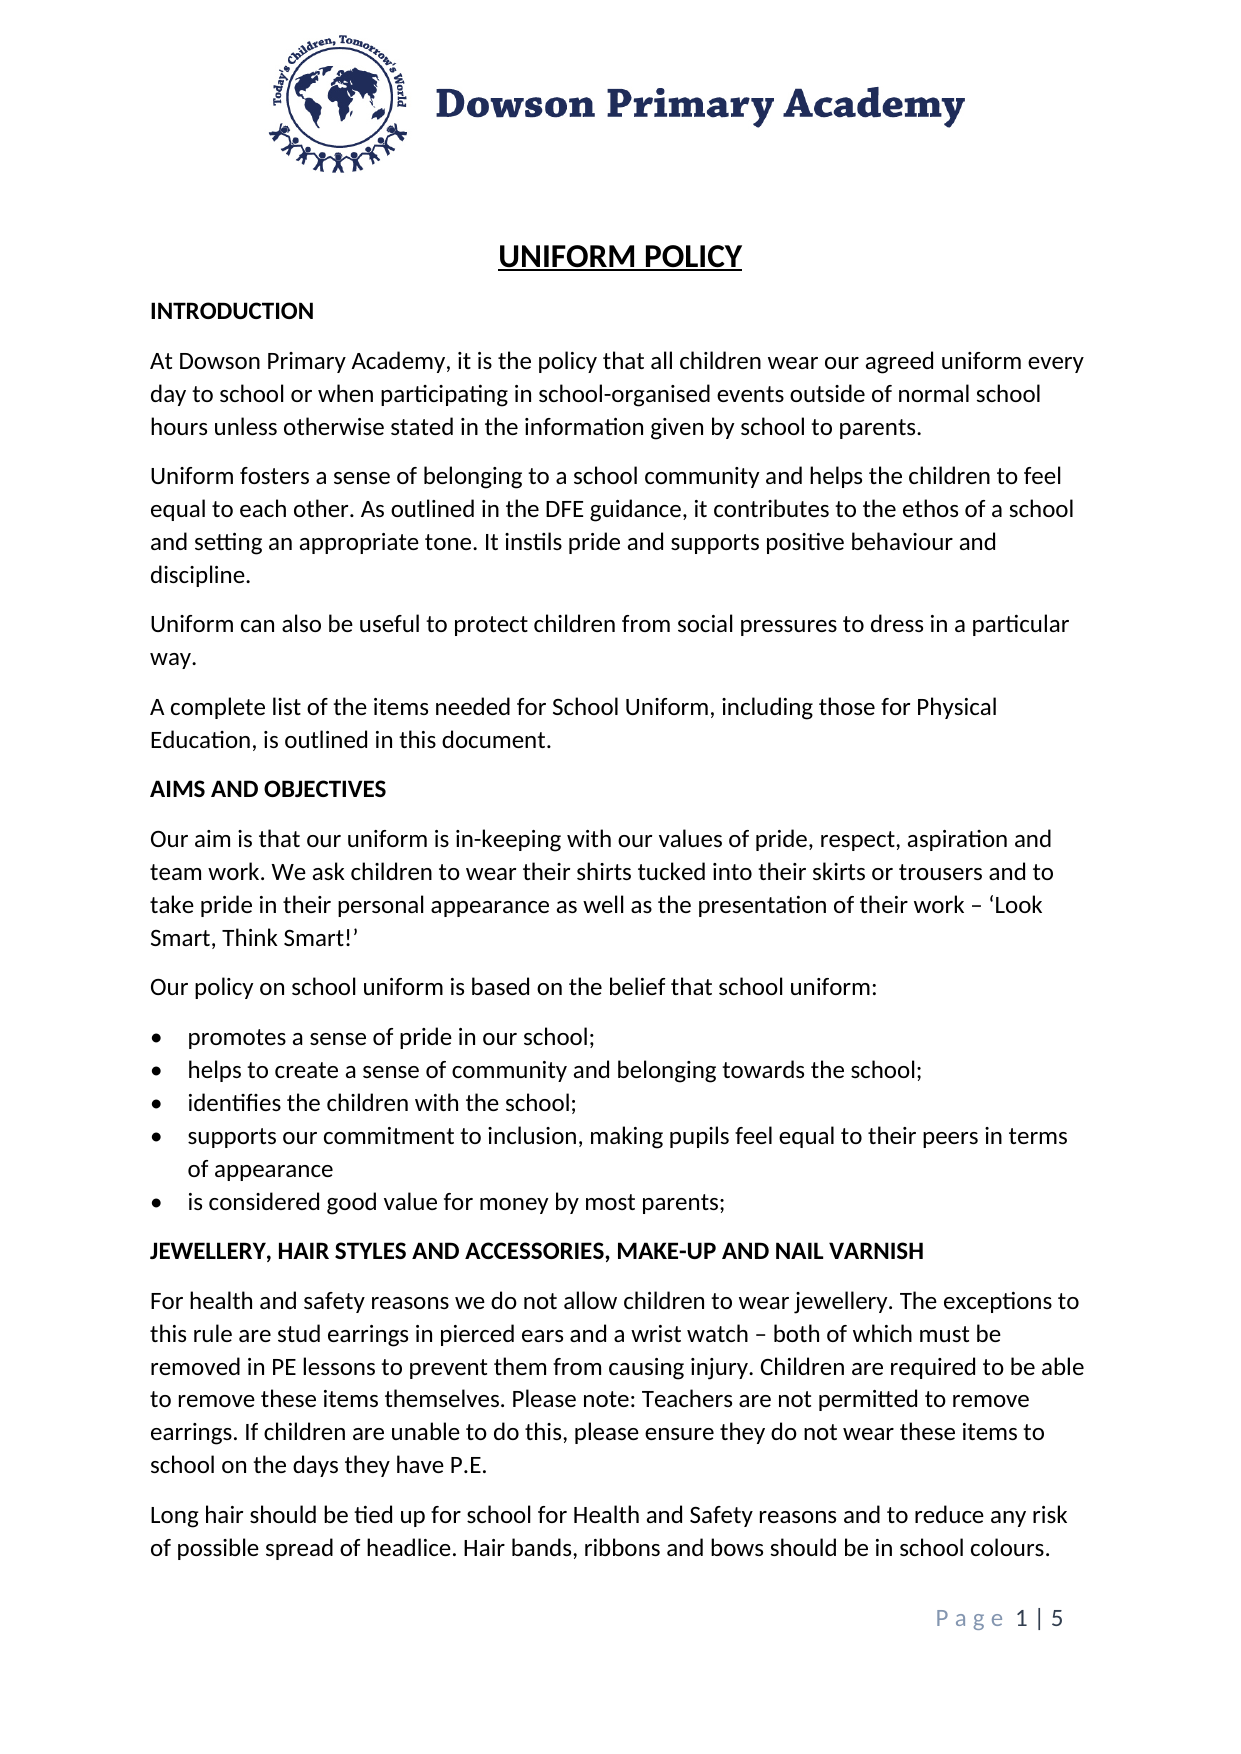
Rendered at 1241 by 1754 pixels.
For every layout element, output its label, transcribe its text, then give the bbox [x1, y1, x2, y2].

picture [246, 0, 990, 204]
text For health and safety reasons we do not allow children to wear jewellery. The exceptions to this rule are stud earrings in pierced ears and a wrist watch – both of which must be removed in PE lessons to prevent them from causing injury. Children are required to be able to remove these items themselves. Please note: Teachers are not permitted to remove earrings. If children are unable to do this, please ensure they do not wear these items to school on the days they have P.E. [150, 1285, 1090, 1480]
text Our aim is that our uniform is in-keeping with our values of pride, respect, aspiration and team work. We ask children to wear their shirts tucked into their skirts or trousers and to take pride in their personal appearance as well as the presentation of their work – ‘Look Smart, Think Smart!’ [150, 823, 1090, 952]
text At Dowson Primary Academy, it is the policy that all children wear our agreed uniform every day to school or when participating in school-organised events outside of normal school hours unless otherwise stated in the information given by school to parents. [150, 345, 1090, 441]
text Uniform fosters a sense of belonging to a school community and helps the children to feel equal to each other. As outlined in the DFE guidance, it contributes to the ethos of a school and setting an appropriate tone. It instils pride and supports positive behaviour and discipline. [150, 460, 1090, 589]
text Uniform can also be useful to protect children from social pressures to dress in a particular way. [150, 609, 1090, 672]
text Our policy on school uniform is based on the belief that school uniform: [150, 972, 1090, 1002]
text A complete list of the items needed for School Uniform, including those for Physical Education, is outlined in this document. [150, 691, 1090, 754]
list supports our commitment to inclusion, making pupils feel equal to their peers in terms of appearance [150, 1120, 1090, 1183]
list identifies the children with the school; [150, 1087, 1090, 1117]
list promotes a sense of pride in our school; [150, 1021, 1090, 1052]
text INTRODUCTION [150, 295, 1090, 326]
text JEWELLERY, HAIR STYLES AND ACCESSORIES, MAKE-UP AND NAIL VARNISH [150, 1235, 1090, 1266]
text UNIFORM POLICY [150, 150, 1090, 275]
list helps to create a sense of community and belonging towards the school; [150, 1054, 1090, 1084]
text AIMS AND OBJECTIVES [150, 774, 1090, 804]
text Long hair should be tied up for school for Health and Safety reasons and to reduce any risk of possible spread of headlice. Hair bands, ribbons and bows should be in school colours. [150, 1499, 1090, 1562]
list is considered good value for money by most parents; [150, 1186, 1090, 1216]
